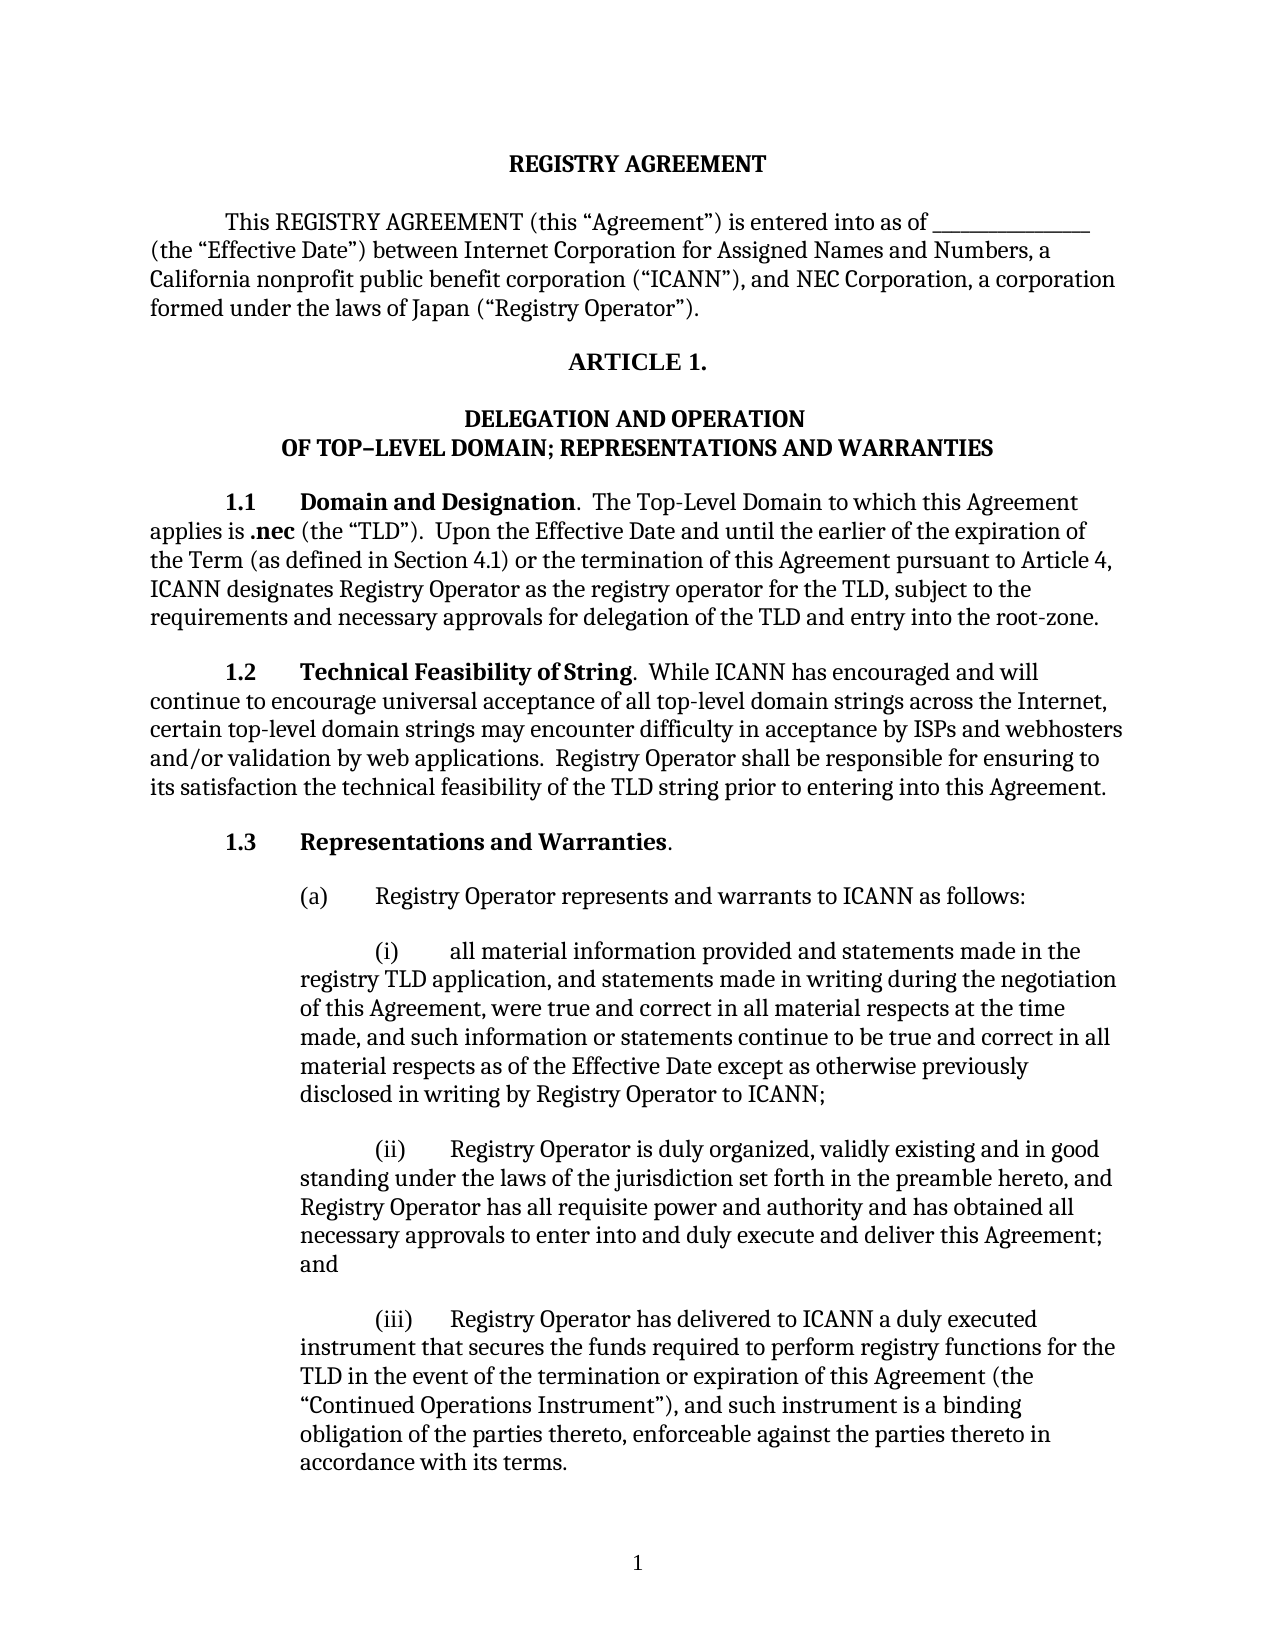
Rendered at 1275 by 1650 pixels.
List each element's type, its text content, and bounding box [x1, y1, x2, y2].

text Registry Operator has delivered to ICANN a duly executed instrument that secures the funds required to perform registry functions for the TLD in the event of the termination or expiration of this Agreement (the “Continued Operations Instrument”), and such instrument is a binding obligation of the parties thereto, enforceable against the parties thereto in accordance with its terms. [300, 1304, 1125, 1477]
text all material information provided and statements made in the registry TLD application, and statements made in writing during the negotiation of this Agreement, were true and correct in all material respects at the time made, and such information or statements continue to be true and correct in all material respects as of the Effective Date except as otherwise previously disclosed in writing by Registry Operator to ICANN; [300, 936, 1125, 1109]
text DELEGATION AND OPERATION OF TOP–LEVEL DOMAIN; REPRESENTATIONS AND WARRANTIES [150, 347, 1125, 462]
text This REGISTRY AGREEMENT (this “Agreement”) is entered into as of _________________ (the “Effective Date”) between Internet Corporation for Assigned Names and Numbers, a California nonprofit public benefit corporation (“ICANN”), and NEC Corporation, a corporation formed under the laws of Japan (“Registry Operator”). [150, 207, 1125, 322]
title REGISTRY AGREEMENT [150, 150, 1125, 179]
text Technical Feasibility of String. While ICANN has encouraged and will continue to encourage universal acceptance of all top-level domain strings across the Internet, certain top-level domain strings may encounter difficulty in acceptance by ISPs and webhosters and/or validation by web applications. Registry Operator shall be responsible for ensuring to its satisfaction the technical feasibility of the TLD string prior to entering into this Agreement. [150, 657, 1125, 802]
text Representations and Warranties. [150, 827, 1125, 856]
text Registry Operator is duly organized, validly existing and in good standing under the laws of the jurisdiction set forth in the preamble hereto, and Registry Operator has all requisite power and authority and has obtained all necessary approvals to enter into and duly execute and deliver this Agreement; and [300, 1134, 1125, 1279]
text Domain and Designation. The Top-Level Domain to which this Agreement applies is .nec (the “TLD”). Upon the Effective Date and until the earlier of the expiration of the Term (as defined in Section 4.1) or the termination of this Agreement pursuant to Article 4, ICANN designates Registry Operator as the registry operator for the TLD, subject to the requirements and necessary approvals for delegation of the TLD and entry into the root-zone. [150, 487, 1125, 632]
text Registry Operator represents and warrants to ICANN as follows: [150, 881, 1125, 911]
